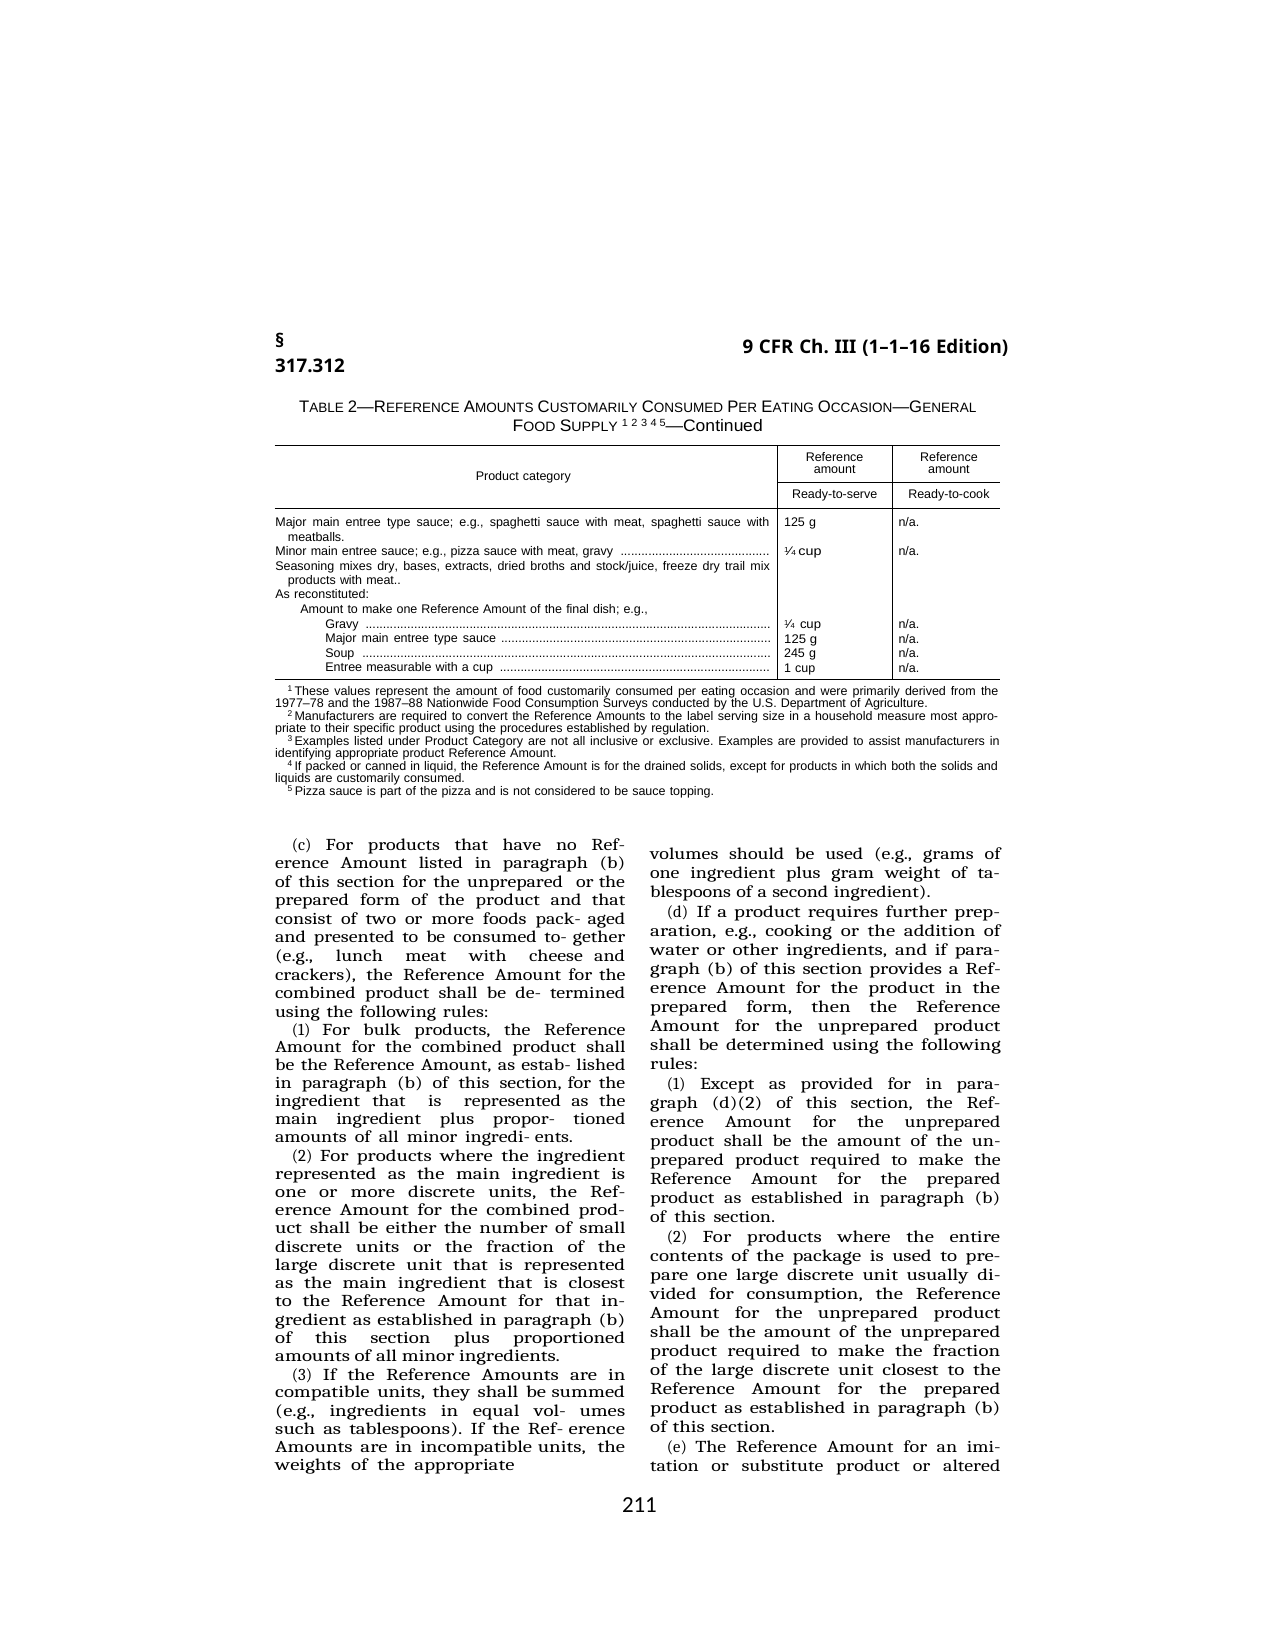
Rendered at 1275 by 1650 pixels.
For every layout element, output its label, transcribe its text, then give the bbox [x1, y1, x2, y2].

list If the Reference Amounts are in compatible units, they shall be summed (e.g., ingredients in equal vol- umes such as tablespoons). If the Ref- erence Amounts are in incompatible units, the weights of the appropriate [275, 1366, 625, 1475]
text TABLE 2—REFERENCE AMOUNTS CUSTOMARILY CONSUMED PER EATING OCCASION—GENERAL [297, 398, 978, 417]
list For bulk products, the Reference Amount for the combined product shall be the Reference Amount, as estab- lished in paragraph (b) of this section, for the ingredient that is represented as the main ingredient plus propor- tioned amounts of all minor ingredi- ents. [275, 1021, 625, 1147]
list Except as provided for in para- graph (d)(2) of this section, the Ref- erence Amount for the unprepared product shall be the amount of the un- prepared product required to make the Reference Amount for the prepared product as established in paragraph (b) of this section. [650, 1074, 1000, 1226]
text FOOD SUPPLY 1 2 3 4 5—Continued [297, 417, 978, 436]
subtitle § 317.312 [275, 327, 357, 378]
table_cell n/a. n/a. n/a. n/a. n/a. n/a. [893, 509, 1000, 679]
text 9 CFR Ch. III (1–1–16 Edition) [742, 333, 1096, 359]
table_cell Ready-to-serve [778, 483, 892, 507]
text 4 If packed or canned in liquid, the Reference Amount is for the drained solids, except for products in which both the solids and liquids are customarily consumed. [275, 760, 1028, 785]
table_cell 125 g 1⁄4 cup 1⁄4 cup 125 g 245 g 1 cup [778, 509, 892, 679]
text volumes should be used (e.g., grams of one ingredient plus gram weight of ta- blespoons of a second ingredient). [650, 844, 1000, 901]
table_header Product category [275, 446, 777, 507]
list For products that have no Ref- erence Amount listed in paragraph (b) of this section for the unprepared or the prepared form of the product and that consist of two or more foods pack- aged and presented to be consumed to- gether (e.g., lunch meat with cheese and crackers), the Reference Amount for the combined product shall be de- termined using the following rules: [275, 835, 625, 1021]
list For products where the ingredient represented as the main ingredient is one or more discrete units, the Ref- erence Amount for the combined prod- uct shall be either the number of small discrete units or the fraction of the large discrete unit that is represented as the main ingredient that is closest to the Reference Amount for that in- gredient as established in paragraph (b) of this section plus proportioned amounts of all minor ingredients. [275, 1147, 625, 1366]
table_header Reference amount [893, 446, 1000, 482]
table_header Reference amount [778, 446, 892, 482]
text 1 These values represent the amount of food customarily consumed per eating occasion and were primarily derived from the 1977–78 and the 1987–88 Nationwide Food Consumption Surveys conducted by the U.S. Department of Agriculture. [275, 685, 1028, 710]
table_cell Ready-to-cook [893, 483, 1000, 507]
text 3 Examples listed under Product Category are not all inclusive or exclusive. Examples are provided to assist manufacturers in identifying appropriate product Reference Amount. [275, 735, 1028, 760]
text 2 Manufacturers are required to convert the Reference Amounts to the label serving size in a household measure most appro- priate to their specific product using the procedures established by regulation. [275, 710, 1028, 735]
list For products where the entire contents of the package is used to pre- pare one large discrete unit usually di- vided for consumption, the Reference Amount for the unprepared product shall be the amount of the unprepared product required to make the fraction of the large discrete unit closest to the Reference Amount for the prepared product as established in paragraph (b) of this section. [650, 1228, 1000, 1436]
text 5 Pizza sauce is part of the pizza and is not considered to be sauce topping. [287, 785, 1096, 798]
list If a product requires further prep- aration, e.g., cooking or the addition of water or other ingredients, and if para- graph (b) of this section provides a Ref- erence Amount for the product in the prepared form, then the Reference Amount for the unprepared product shall be determined using the following rules: [650, 902, 1000, 1073]
table_cell Major main entree type sauce; e.g., spaghetti sauce with meat, spaghetti sauce with meatballs. Minor main entree sauce; e.g., pizza sauce with meat, gravy ........................................... Seasoning mixes dry, bases, extracts, dried broths and stock/juice, freeze dry trail mix products with meat.. As reconstituted: Amount to make one Reference Amount of the final dish; e.g., Gravy ..................................................................................................................... Major main entree type sauce .............................................................................. Soup ...................................................................................................................... Entree measurable with a cup .............................................................................. [275, 509, 777, 679]
